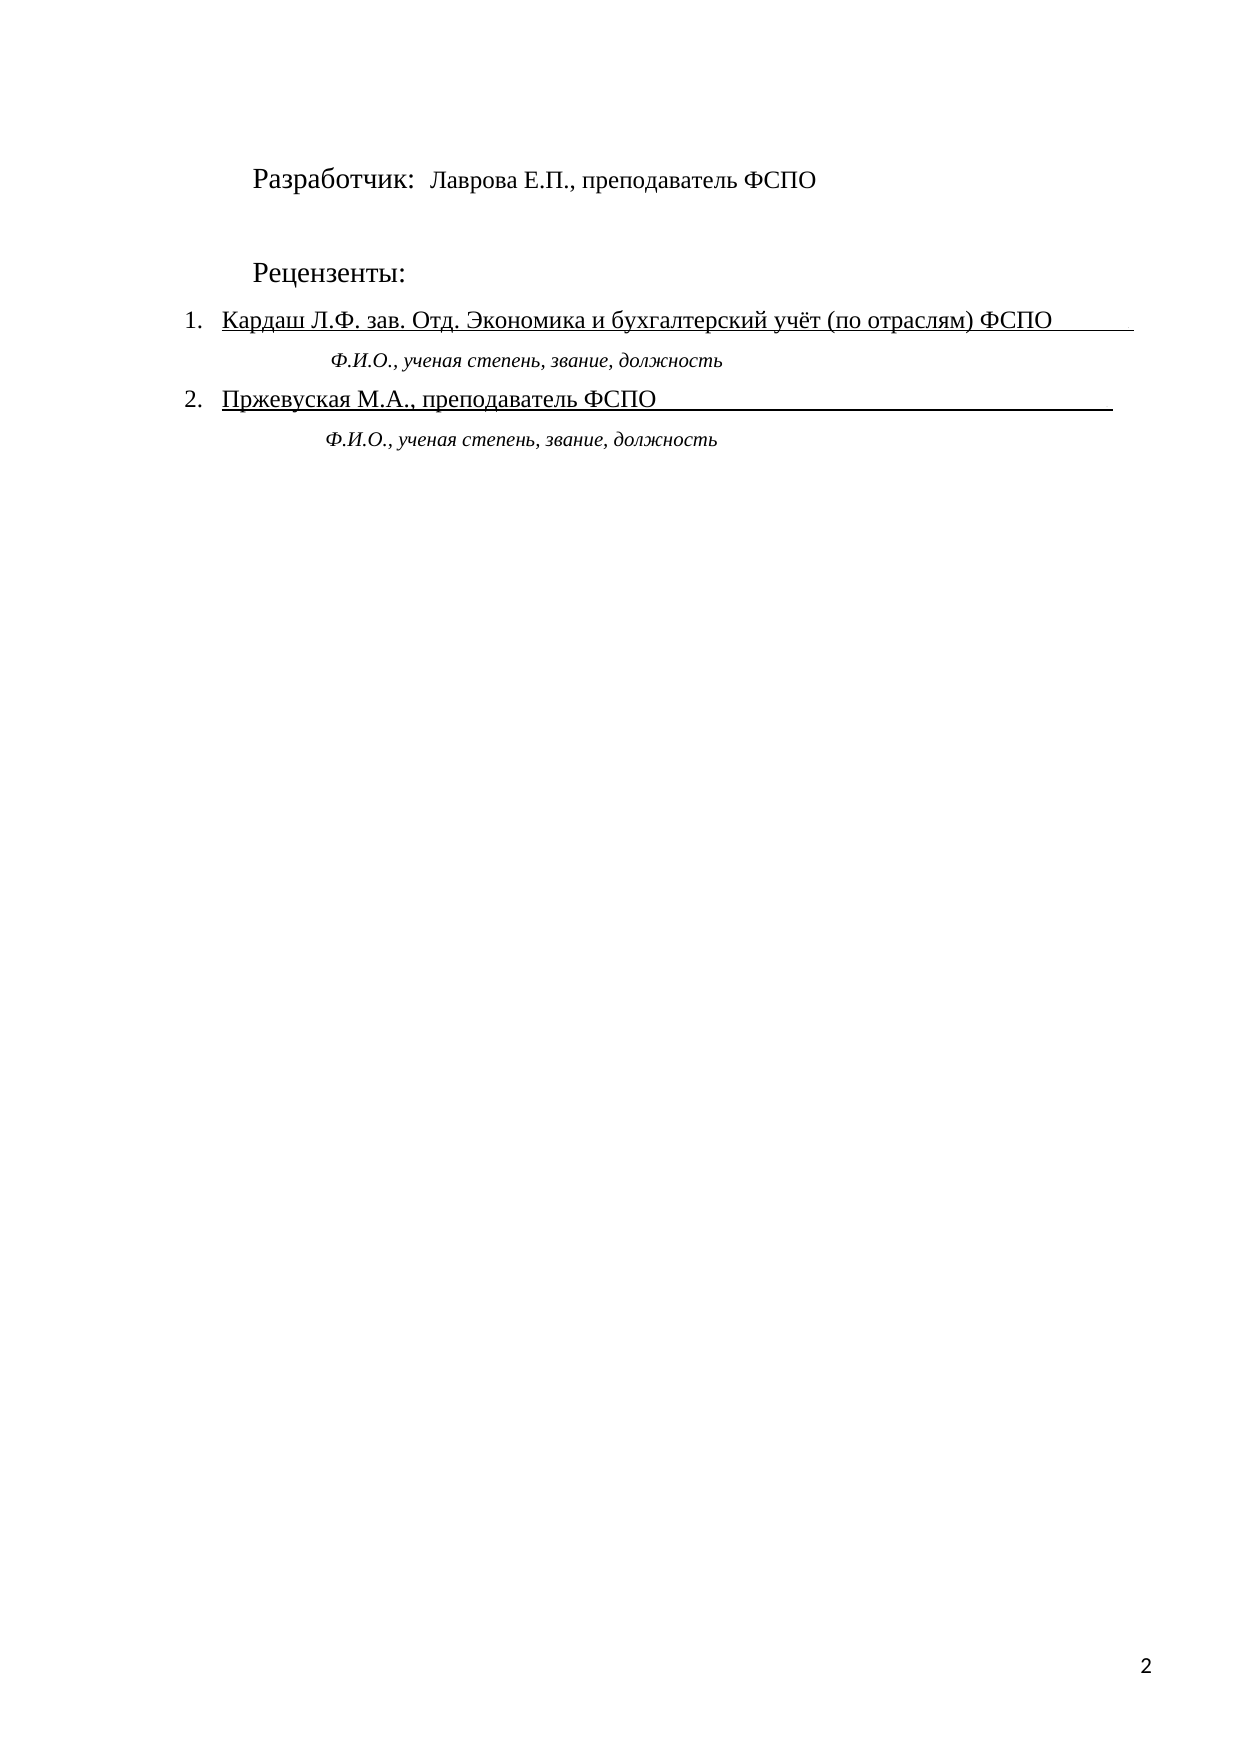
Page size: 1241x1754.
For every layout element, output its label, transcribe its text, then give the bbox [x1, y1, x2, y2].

list Кардаш Л.Ф. зав. Отд. Экономика и бухгалтерский учёт (по отраслям) ФСПО . [184, 305, 1167, 334]
text Ф.И.О., ученая степень, звание, должность [177, 427, 1152, 451]
text Разработчик: Лаврова Е.П., преподаватель ФСПО [177, 161, 1152, 195]
list Пржевуская М.А., преподаватель ФСПО . [184, 384, 1152, 413]
text Рецензенты: [177, 255, 1152, 288]
text Ф.И.О., ученая степень, звание, должность [177, 348, 1152, 372]
